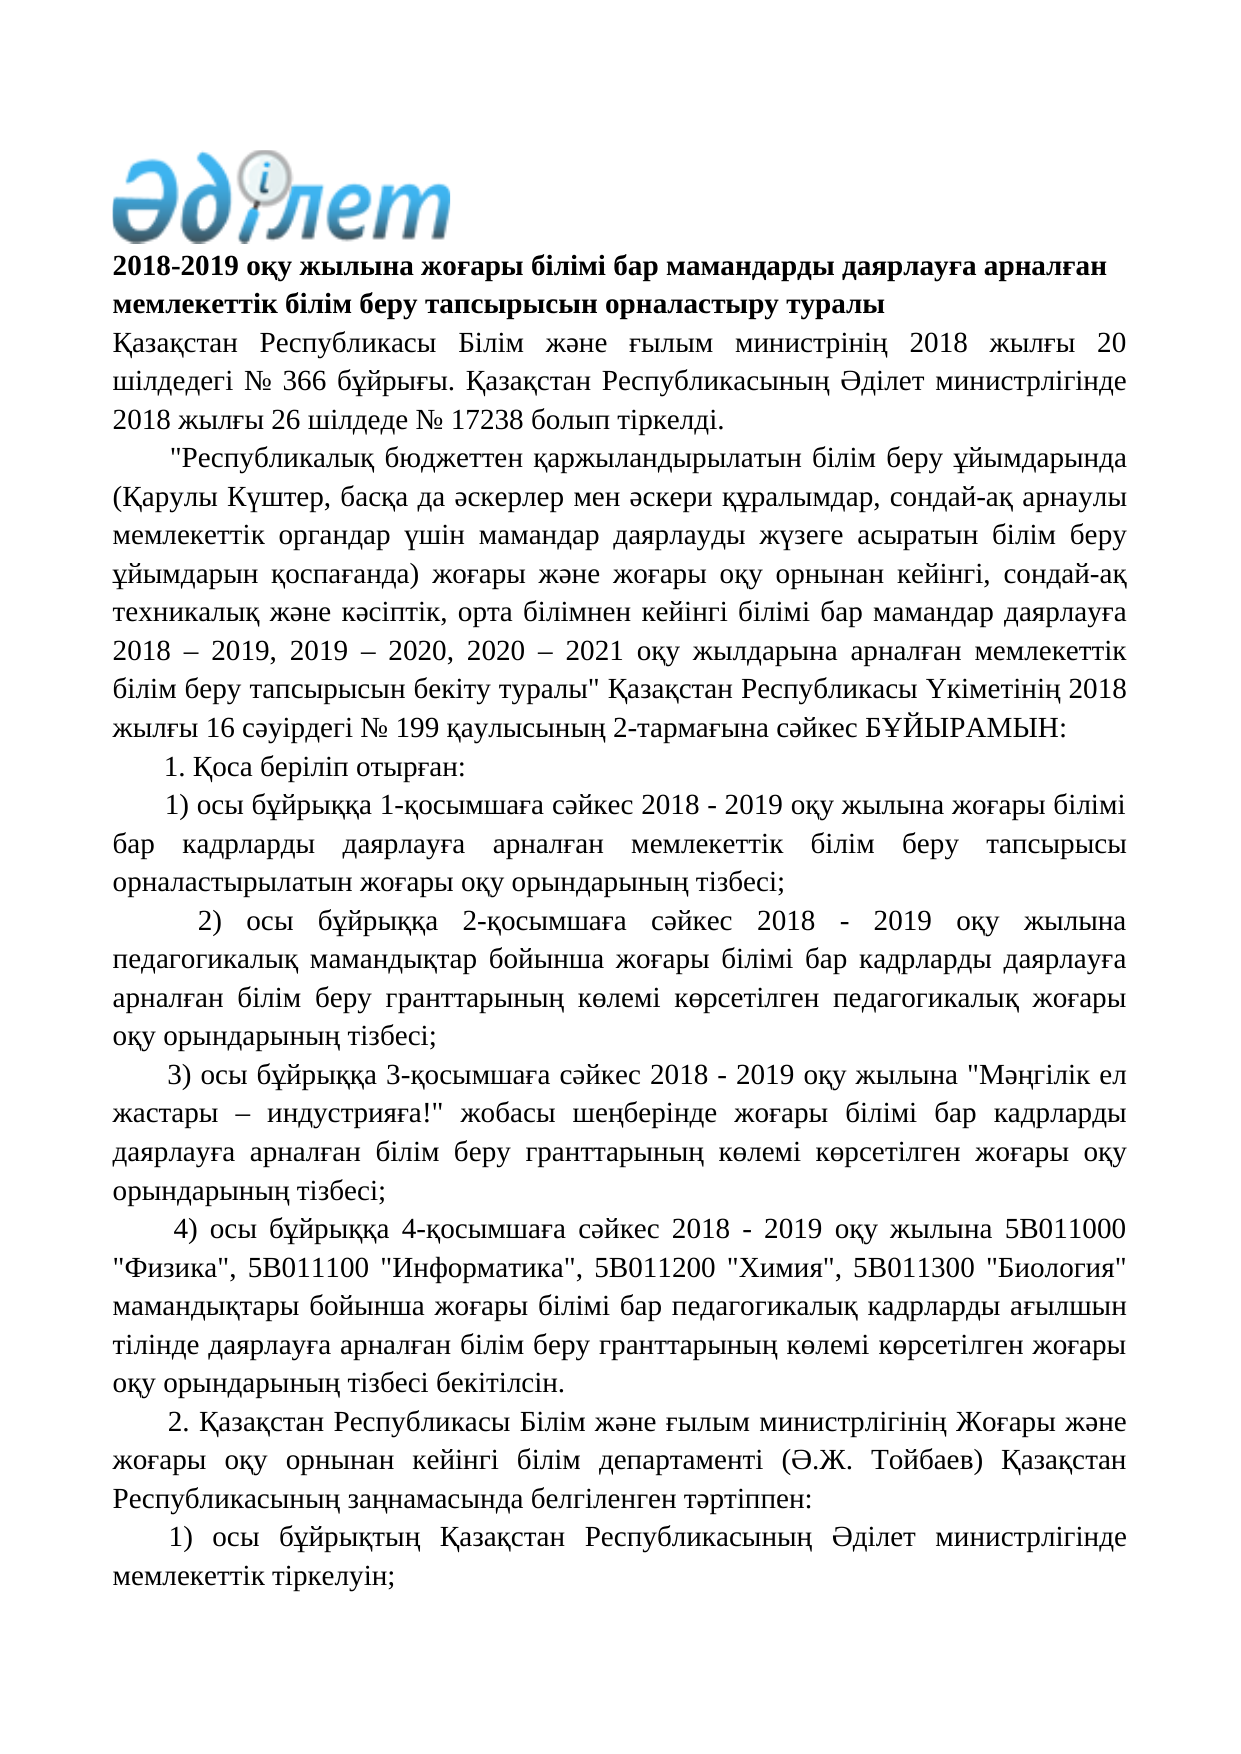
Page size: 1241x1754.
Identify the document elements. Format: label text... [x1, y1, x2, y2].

picture [112, 150, 451, 244]
text 1) осы бұйрықтың Қазақстан Республикасының Әділет министрлігінде мемлекеттік тіркелуін; [112, 1519, 1128, 1592]
text 2. Қазақстан Республикасы Білім және ғылым министрлігінің Жоғары және жоғары оқу орнынан кейінгі білім департаменті (Ә.Ж. Тойбаев) Қазақстан Республикасының заңнамасында белгіленген тәртіппен: [112, 1404, 1128, 1514]
text 2018-2019 оқу жылына жоғары білімі бар мамандарды даярлауға арналған мемлекеттік білім беру тапсырысын орналастыру туралы [112, 248, 1128, 320]
text 1) осы бұйрыққа 1-қосымшаға сәйкес 2018 - 2019 оқу жылына жоғары білімі бар кадрларды даярлауға арналған мемлекеттік білім беру тапсырысы орналастырылатын жоғары оқу орындарының тізбесі; [112, 787, 1128, 898]
text 4) осы бұйрыққа 4-қосымшаға сәйкес 2018 - 2019 оқу жылына 5В011000 "Физика", 5В011100 "Информатика", 5В011200 "Химия", 5В011300 "Биология" мамандықтары бойынша жоғары білімі бар педагогикалық кадрларды ағылшын тілінде даярлауға арналған білім беру гранттарының көлемі көрсетілген жоғары оқу орындарының тізбесі бекітілсін. [112, 1211, 1128, 1399]
text 1. Қоса беріліп отырған: [112, 749, 1128, 782]
text Қазақстан Республикасы Білім және ғылым министрінің 2018 жылғы 20 шілдедегі № 366 бұйрығы. Қазақстан Республикасының Әділет министрлігінде 2018 жылғы 26 шілдеде № 17238 болып тіркелді. [112, 325, 1128, 435]
text 2) осы бұйрыққа 2-қосымшаға сәйкес 2018 - 2019 оқу жылына педагогикалық мамандықтар бойынша жоғары білімі бар кадрларды даярлауға арналған білім беру гранттарының көлемі көрсетілген педагогикалық жоғары оқу орындарының тізбесі; [112, 903, 1128, 1052]
text 3) осы бұйрыққа 3-қосымшаға сәйкес 2018 - 2019 оқу жылына "Мәңгілік ел жастары – индустрияға!" жобасы шеңберінде жоғары білімі бар кадрларды даярлауға арналған білім беру гранттарының көлемі көрсетілген жоғары оқу орындарының тізбесі; [112, 1057, 1128, 1206]
text "Республикалық бюджеттен қаржыландырылатын білім беру ұйымдарында (Қарулы Күштер, басқа да әскерлер мен әскери құралымдар, сондай-ақ арнаулы мемлекеттік органдар үшін мамандар даярлауды жүзеге асыратын білім беру ұйымдарын қоспағанда) жоғары және жоғары оқу орнынан кейінгі, сондай-ақ техникалық және кәсіптік, орта білімнен кейінгі білімі бар мамандар даярлауға 2018 – 2019, 2019 – 2020, 2020 – 2021 оқу жылдарына арналған мемлекеттік білім беру тапсырысын бекіту туралы" Қазақстан Республикасы Үкіметінің 2018 жылғы 16 сәуірдегі № 199 қаулысының 2-тармағына сәйкес БҰЙЫРАМЫН: [112, 440, 1128, 744]
